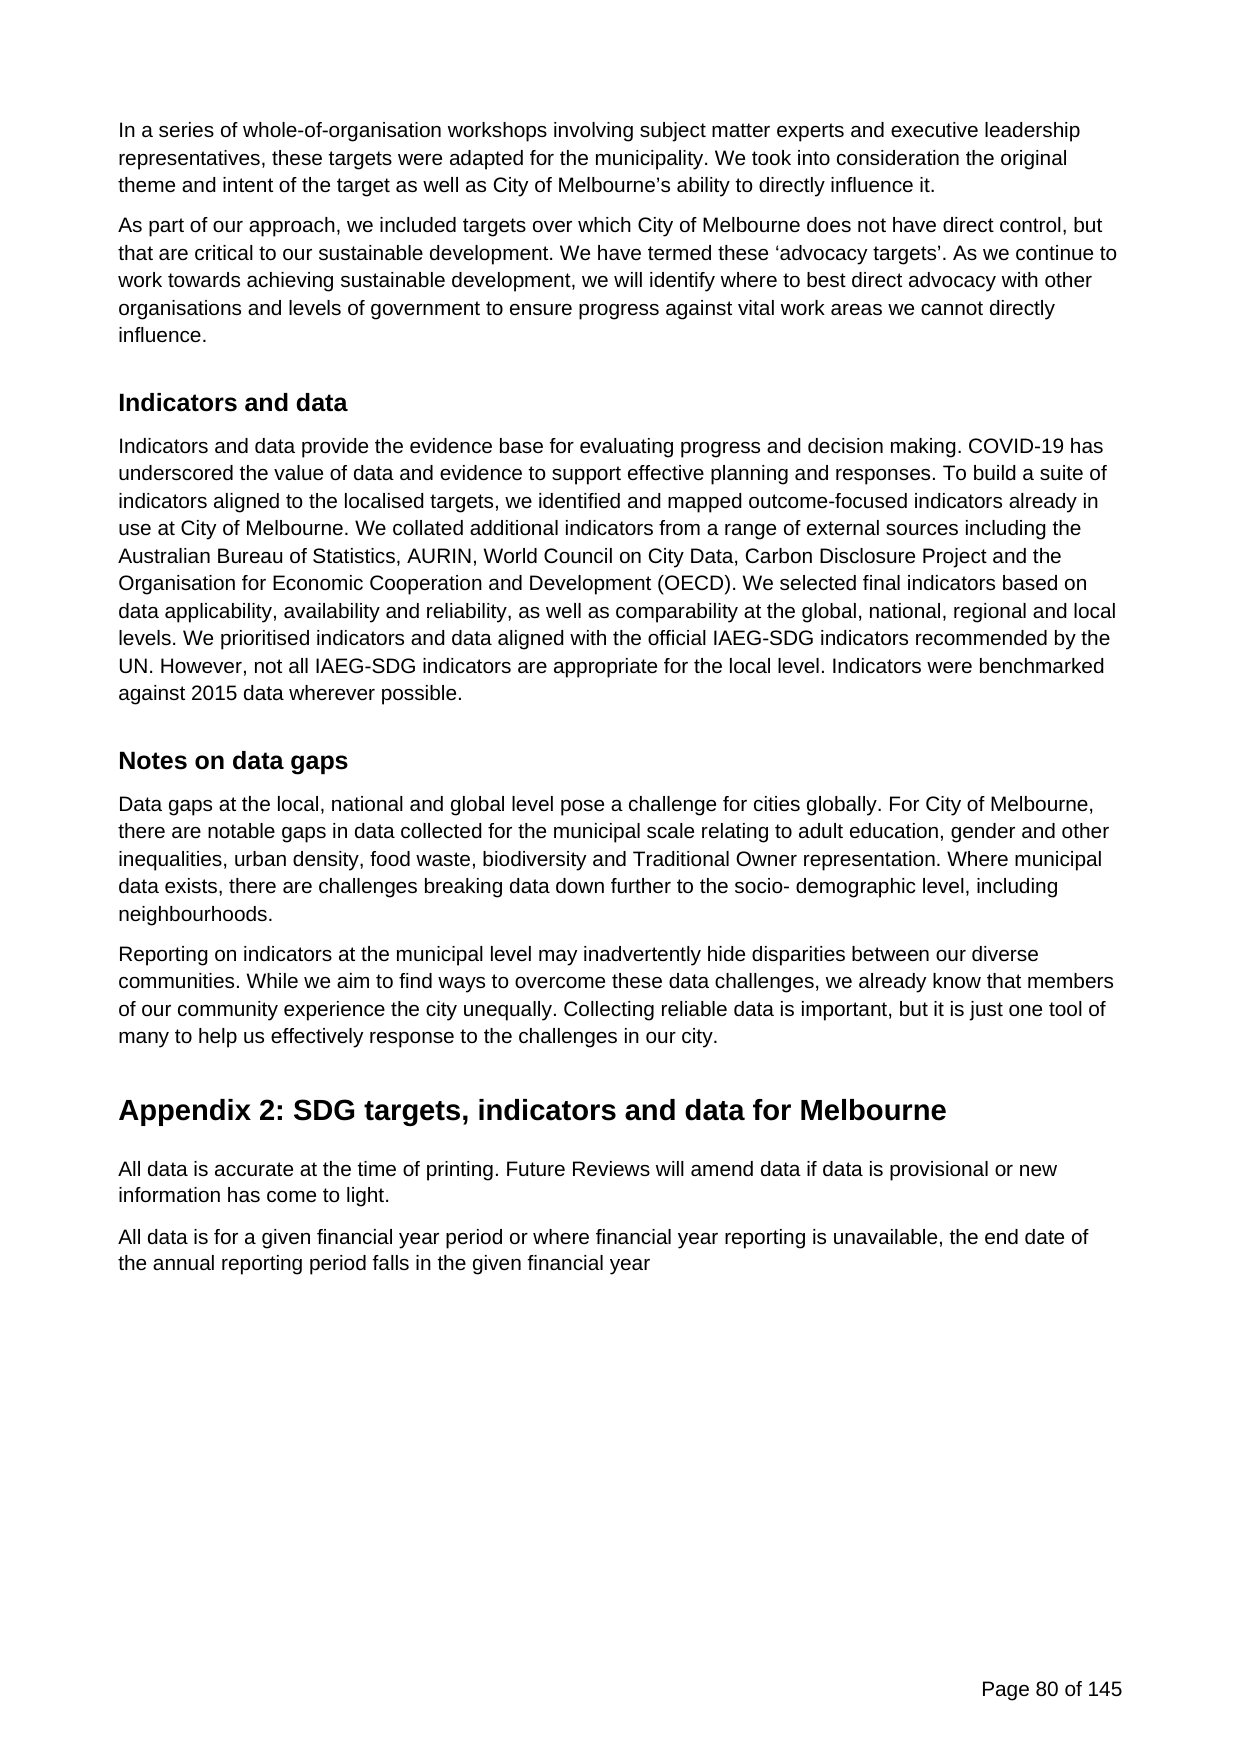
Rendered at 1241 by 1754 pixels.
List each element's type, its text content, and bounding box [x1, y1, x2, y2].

text All data is for a given financial year period or where financial year reporting is unavailable, the end date of the annual reporting period falls in the given financial year [118, 1225, 1122, 1275]
text Indicators and data provide the evidence base for evaluating progress and decision making. COVID-19 has underscored the value of data and evidence to support effective planning and responses. To build a suite of indicators aligned to the localised targets, we identified and mapped outcome-focused indicators already in use at City of Melbourne. We collated additional indicators from a range of external sources including the Australian Bureau of Statistics, AURIN, World Council on City Data, Carbon Disclosure Project and the Organisation for Economic Cooperation and Development (OECD). We selected final indicators based on data applicability, availability and reliability, as well as comparability at the global, national, regional and local levels. We prioritised indicators and data aligned with the official IAEG-SDG indicators recommended by the UN. However, not all IAEG-SDG indicators are appropriate for the local level. Indicators were benchmarked against 2015 data wherever possible. [118, 434, 1122, 705]
subtitle Indicators and data [118, 388, 1122, 417]
text Data gaps at the local, national and global level pose a challenge for cities globally. For City of Melbourne, there are notable gaps in data collected for the municipal scale relating to adult education, gender and other inequalities, urban density, food waste, biodiversity and Traditional Owner representation. Where municipal data exists, there are challenges breaking data down further to the socio- demographic level, including neighbourhoods. [118, 792, 1122, 926]
subtitle Notes on data gaps [118, 746, 1122, 775]
text Reporting on indicators at the municipal level may inadvertently hide disparities between our diverse communities. While we aim to find ways to overcome these data challenges, we already know that members of our community experience the city unequally. Collecting reliable data is important, but it is just one tool of many to help us effectively response to the challenges in our city. [118, 942, 1122, 1048]
text In a series of whole-of-organisation workshops involving subject matter experts and executive leadership representatives, these targets were adapted for the municipality. We took into consideration the original theme and intent of the target as well as City of Melbourne’s ability to directly influence it. [118, 118, 1122, 197]
text As part of our approach, we included targets over which City of Melbourne does not have direct control, but that are critical to our sustainable development. We have termed these ‘advocacy targets’. As we continue to work towards achieving sustainable development, we will identify where to best direct advocacy with other organisations and levels of government to ensure progress against vital work areas we cannot directly influence. [118, 213, 1122, 347]
subtitle Appendix 2: SDG targets, indicators and data for Melbourne [118, 1093, 1122, 1127]
text All data is accurate at the time of printing. Future Reviews will amend data if data is provisional or new information has come to light. [118, 1157, 1122, 1207]
